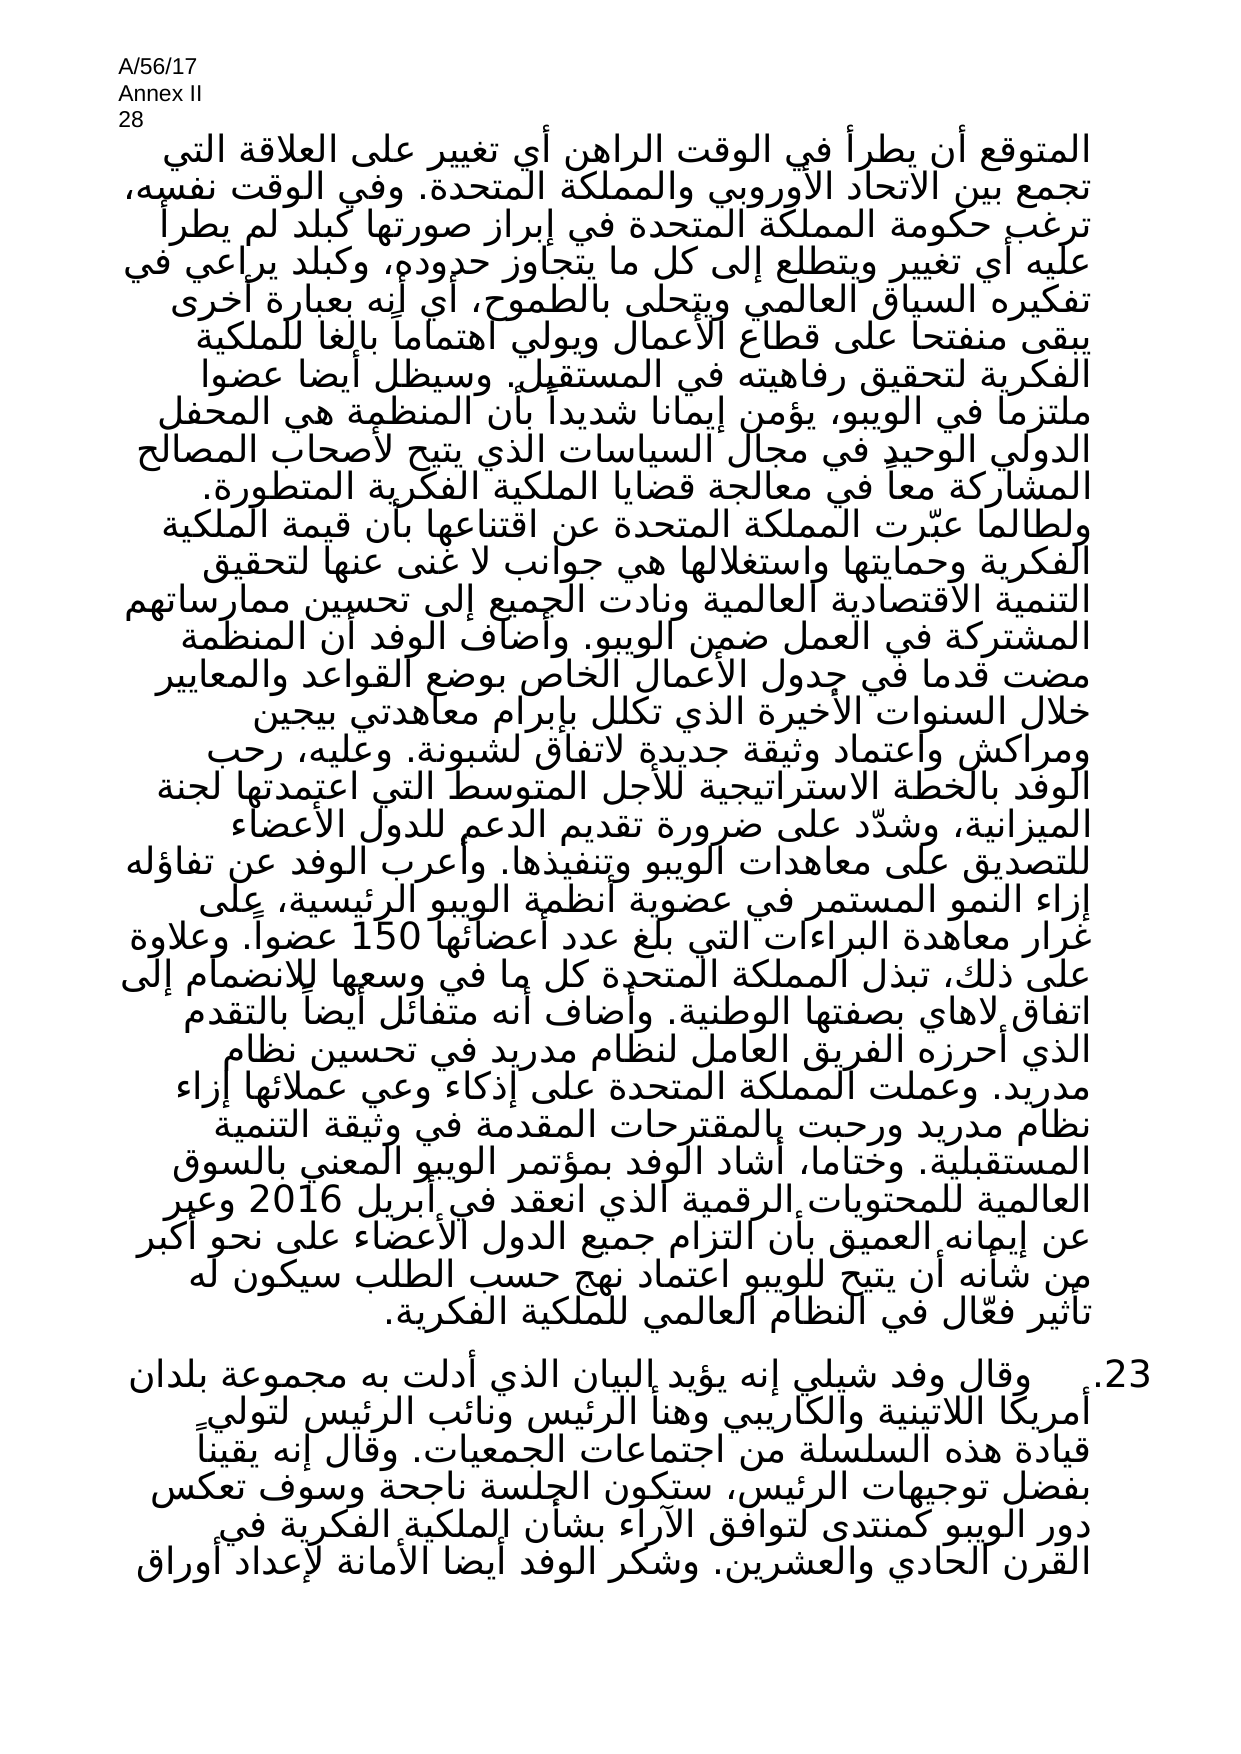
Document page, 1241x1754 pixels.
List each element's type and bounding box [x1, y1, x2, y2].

text [118, 132, 1092, 1332]
text [118, 1357, 1092, 1582]
